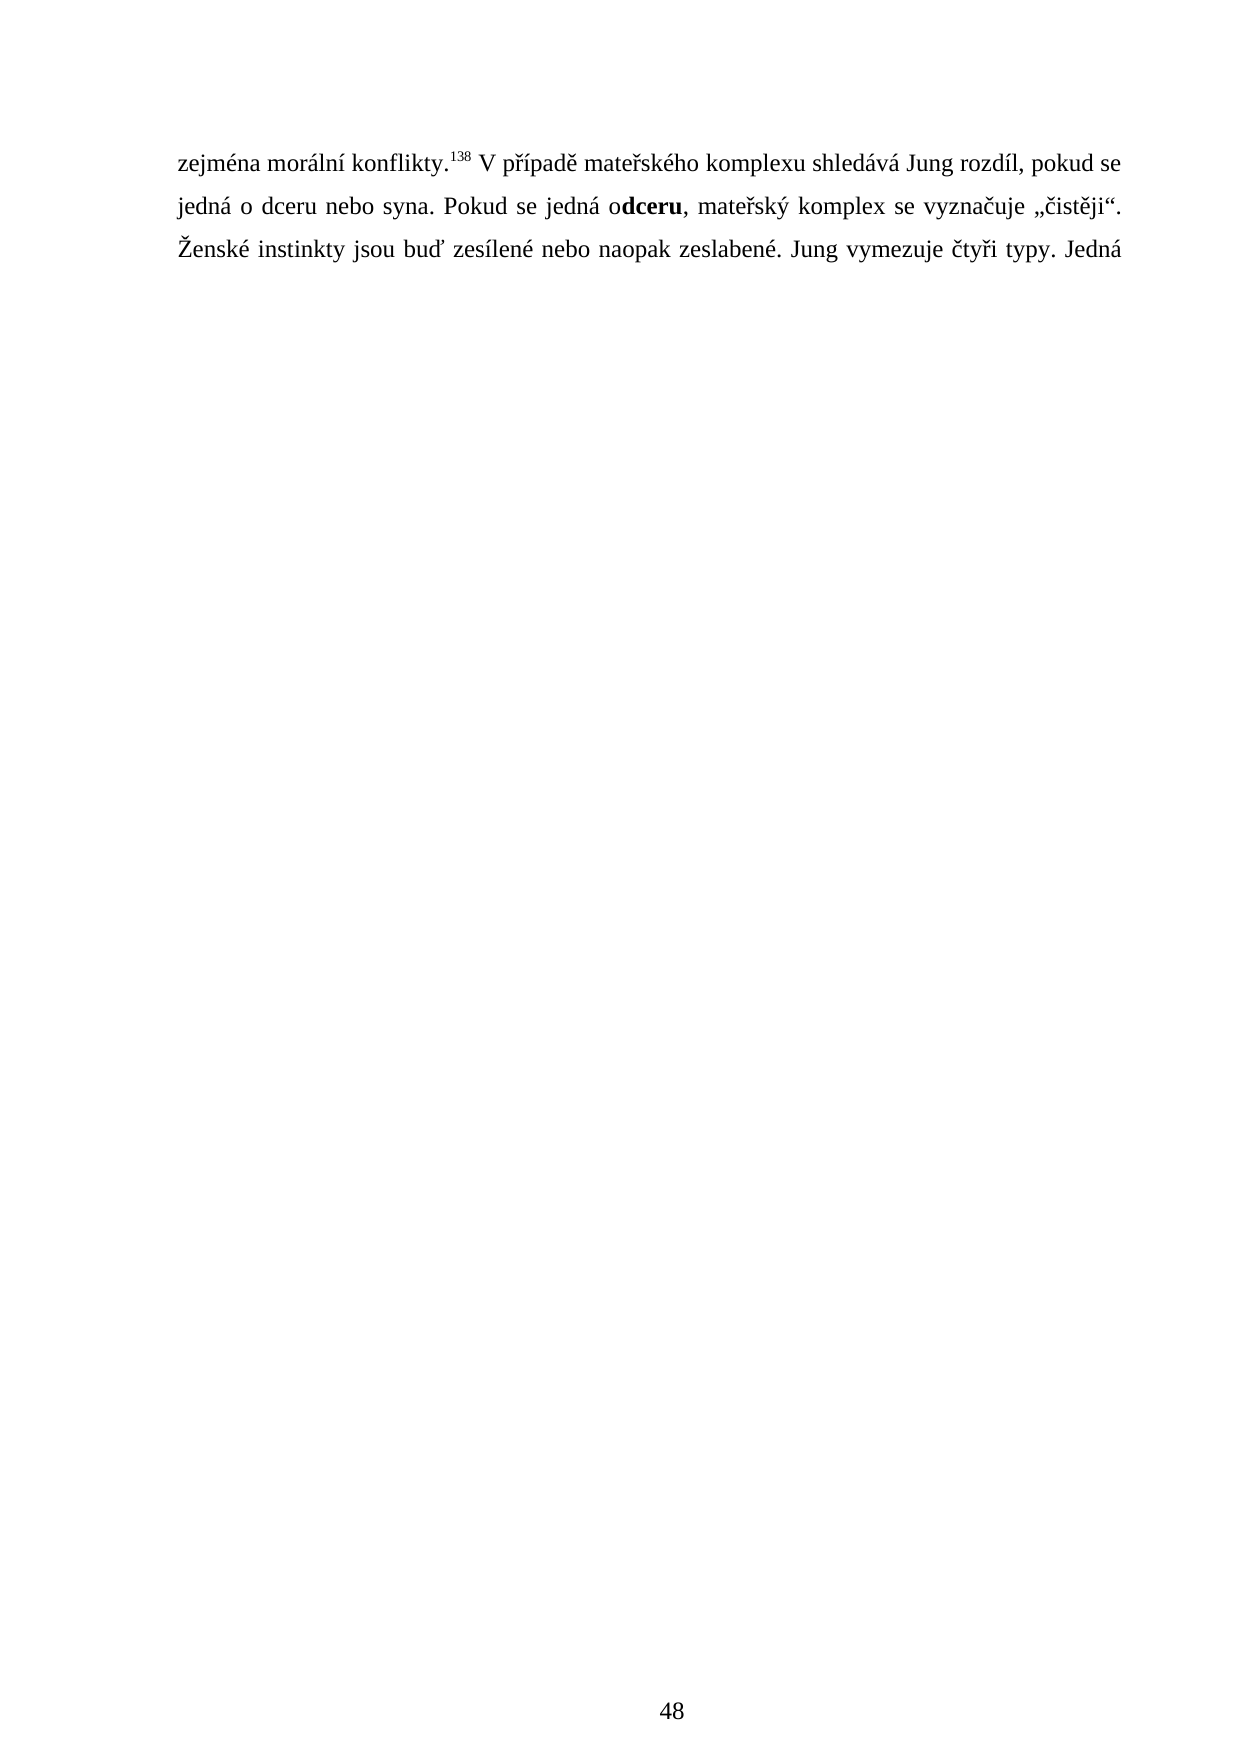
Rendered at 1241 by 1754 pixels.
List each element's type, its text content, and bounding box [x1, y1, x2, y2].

text Dle Junga je patrný silný vliv zkušenost s vlastní matkou. Širší archetyp pak vychází z mytologie. Důkazem jsou výpovědi, kde fantazie překračuje hranici osobní zkušenosti s matkou. Dokonce se může zobrazovat v podobách jako je čarodějnice, zvíře nebo lidožroutky atd. Takto projevující se archetypy mohou způsobovat počátek neuróz. Archetyp matky Jung považuje za základ tzv. mateřského komplexu. Komplex lze obecně označit jako odštěpený vědomí emoční šok nebo trauma do nevědomí. Nejčastější příčinou jsou pak zejména morální konflikty. V případě mateřského komplexu shledává Jung rozdíl, pokud se jedná o dceru nebo syna. Pokud se jedná odceru, mateřský komplex se vyznačuje „čistěji“. Ženské instinkty jsou buď zesílené nebo naopak zeslabené. Jung vymezuje čtyři typy. Jedná se o hypertrofii mateřského prvku, vystupňování erótu, identita s matkou a obrana proti matce, kdy každý se projevuje určitým způsobem. [177, 148, 1122, 263]
